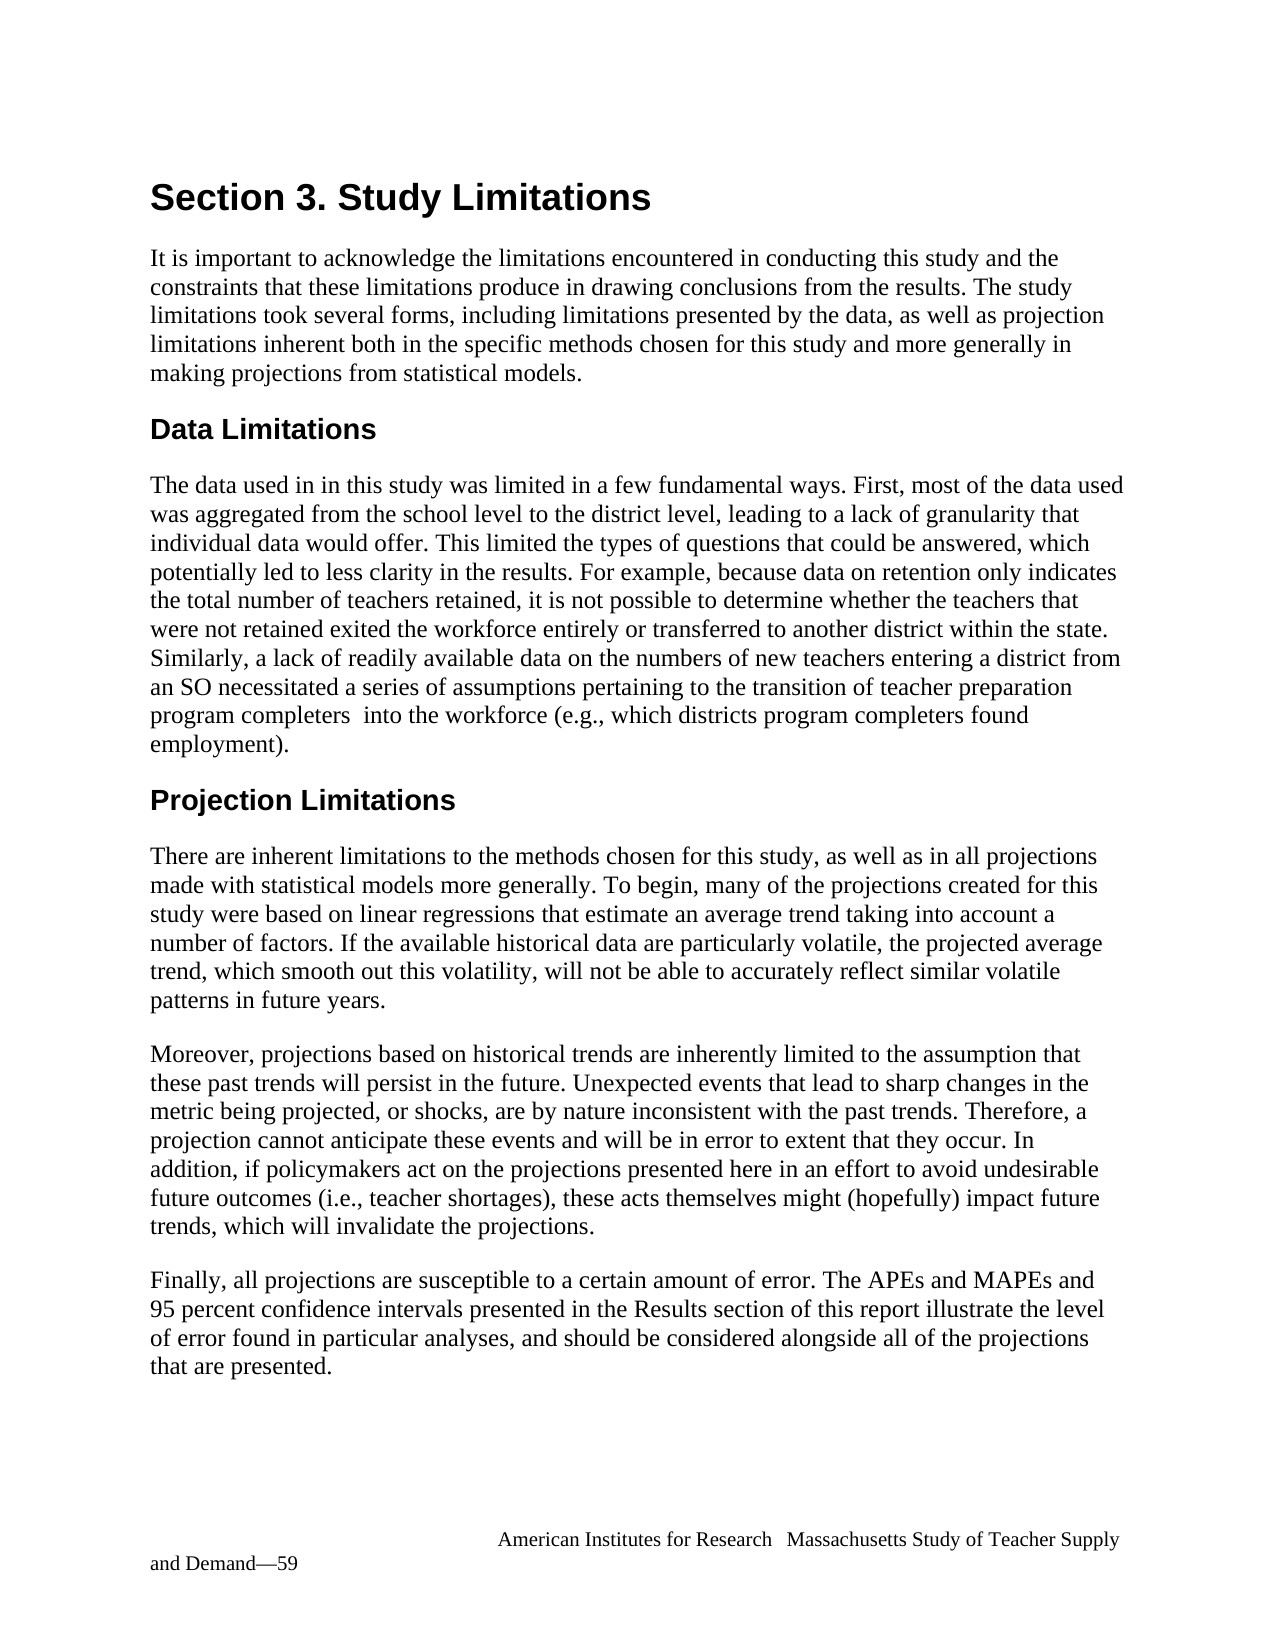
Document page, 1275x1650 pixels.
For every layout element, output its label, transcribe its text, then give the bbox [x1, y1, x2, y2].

text The data used in in this study was limited in a few fundamental ways. First, most of the data used was aggregated from the school level to the district level, leading to a lack of granularity that individual data would offer. This limited the types of questions that could be answered, which potentially led to less clarity in the results. For example, because data on retention only indicates the total number of teachers retained, it is not possible to determine whether the teachers that were not retained exited the workforce entirely or transferred to another district within the state. Similarly, a lack of readily available data on the numbers of new teachers entering a district from an SO necessitated a series of assumptions pertaining to the transition of teacher preparation program completers into the workforce (e.g., which districts program completers found employment). [150, 470, 1125, 758]
subtitle Projection Limitations [150, 783, 1125, 816]
subtitle Section 3. Study Limitations [150, 175, 1125, 218]
text Moreover, projections based on historical trends are inherently limited to the assumption that these past trends will persist in the future. Unexpected events that lead to sharp changes in the metric being projected, or shocks, are by nature inconsistent with the past trends. Therefore, a projection cannot anticipate these events and will be in error to extent that they occur. In addition, if policymakers act on the projections presented here in an effort to avoid undesirable future outcomes (i.e., teacher shortages), these acts themselves might (hopefully) impact future trends, which will invalidate the projections. [150, 1039, 1125, 1240]
text Finally, all projections are susceptible to a certain amount of error. The APEs and MAPEs and 95 percent confidence intervals presented in the Results section of this report illustrate the level of error found in particular analyses, and should be considered alongside all of the projections that are presented. [150, 1265, 1125, 1380]
text There are inherent limitations to the methods chosen for this study, as well as in all projections made with statistical models more generally. To begin, many of the projections created for this study were based on linear regressions that estimate an average trend taking into account a number of factors. If the available historical data are particularly volatile, the projected average trend, which smooth out this volatility, will not be able to accurately reflect similar volatile patterns in future years. [150, 841, 1125, 1014]
subtitle Data Limitations [150, 412, 1125, 445]
text It is important to acknowledge the limitations encountered in conducting this study and the constraints that these limitations produce in drawing conclusions from the results. The study limitations took several forms, including limitations presented by the data, as well as projection limitations inherent both in the specific methods chosen for this study and more generally in making projections from statistical models. [150, 243, 1125, 387]
